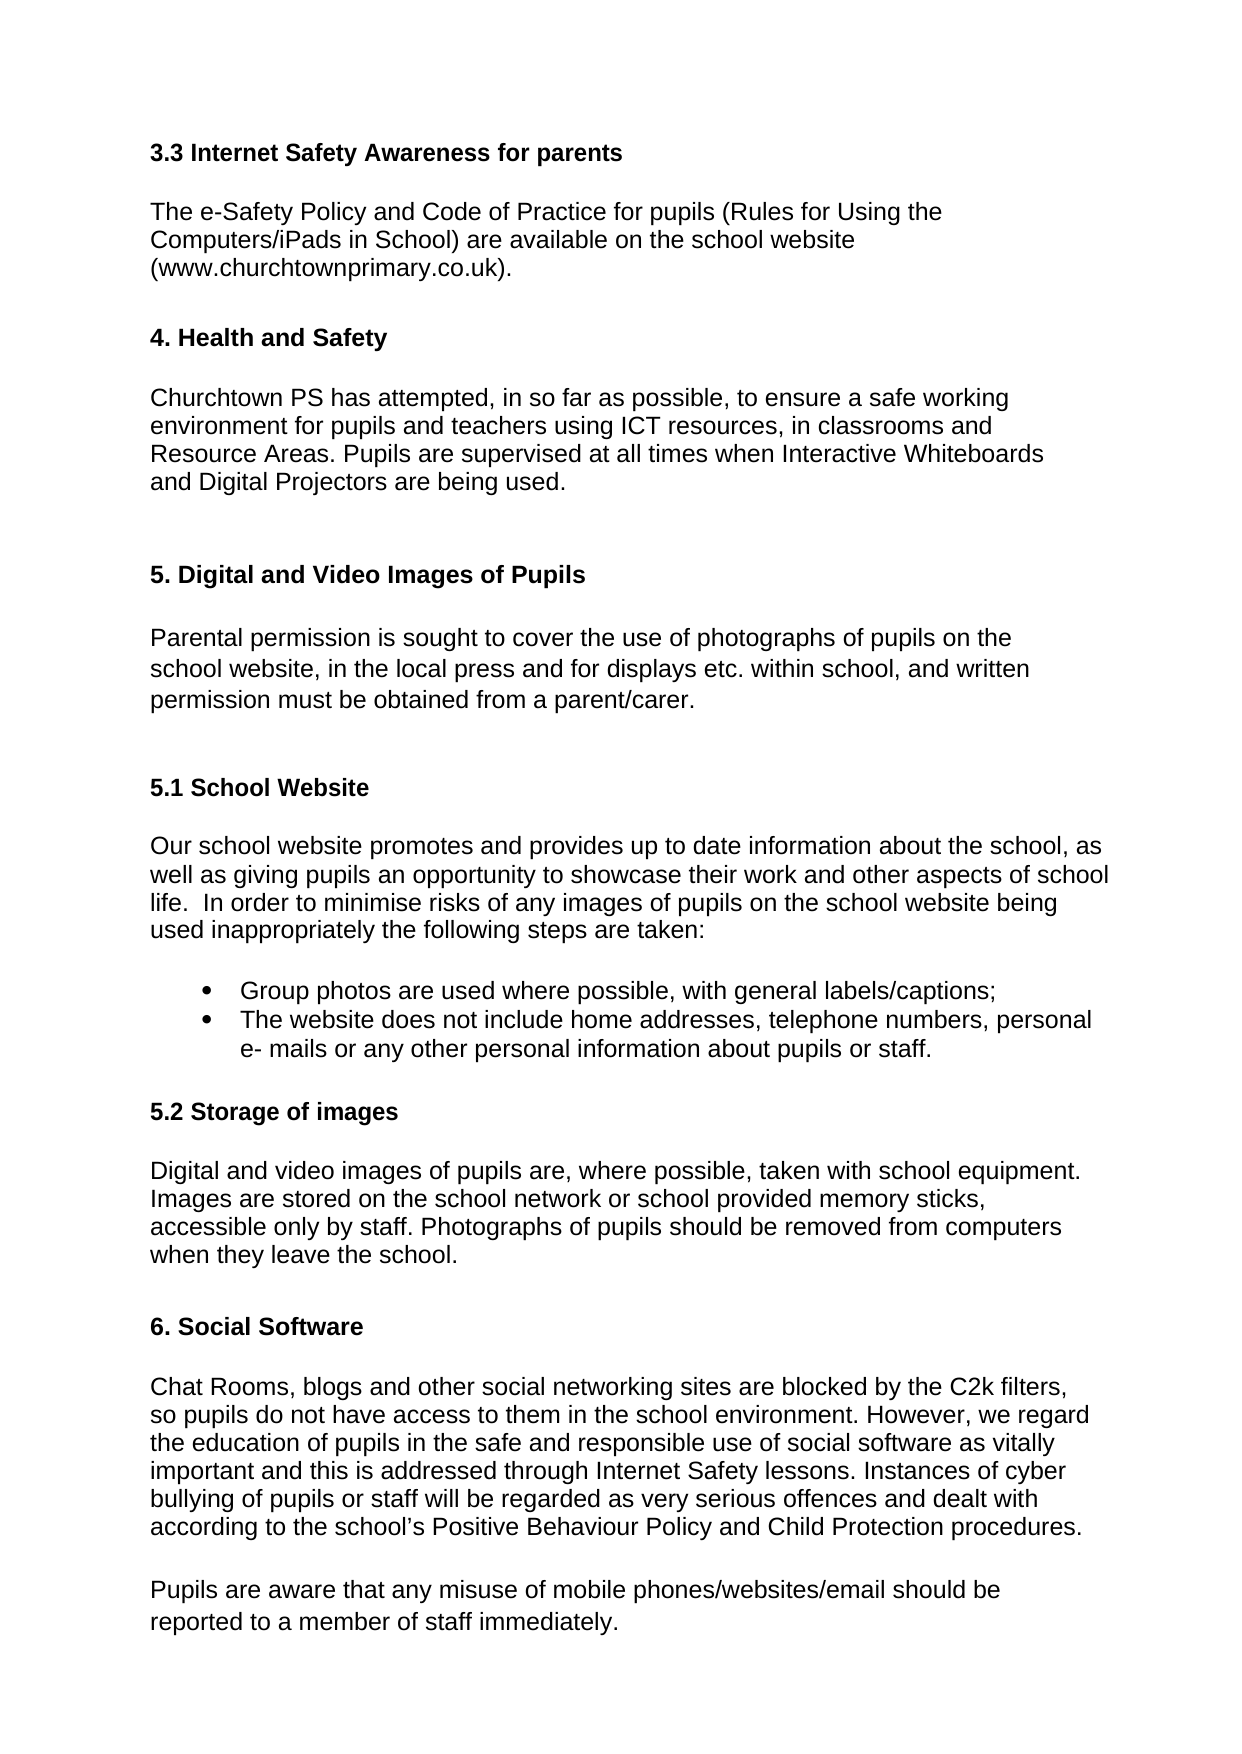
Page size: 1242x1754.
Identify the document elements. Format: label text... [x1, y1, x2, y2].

text Our school website promotes and provides up to date information about the school, as well as giving pupils an opportunity to showcase their work and other aspects of school life. In order to minimise risks of any images of pupils on the school website being used inappropriately the following steps are taken: [150, 833, 1111, 944]
text Pupils are aware that any misuse of mobile phones/websites/email should be reported to a member of staff immediately. [150, 1574, 1028, 1636]
text Churchtown PS has attempted, in so far as possible, to ensure a safe working environment for pupils and teachers using ICT resources, in classrooms and Resource Areas. Pupils are supervised at all times when Interactive Whiteboards and Digital Projectors are being used. [150, 384, 1086, 496]
text 5. Digital and Video Images of Pupils [150, 560, 1119, 589]
text Digital and video images of pupils are, where possible, taken with school equipment. Images are stored on the school network or school provided memory sticks, accessible only by staff. Photographs of pupils should be removed from computers when they leave the school. [150, 1157, 1110, 1268]
text 3.3 Internet Safety Awareness for parents [150, 138, 1119, 167]
list The website does not include home addresses, telephone numbers, personal e- mails or any other personal information about pupils or staff. [202, 1005, 1119, 1063]
text Parental permission is sought to cover the use of photographs of pupils on the school website, in the local press and for displays etc. within school, and written permission must be obtained from a parent/carer. [150, 621, 1059, 715]
text Chat Rooms, blogs and other social networking sites are blocked by the C2k filters, so pupils do not have access to them in the school environment. However, we regard the education of pupils in the safe and responsible use of social software as vitally important and this is addressed through Internet Safety lessons. Instances of cyber bullying of pupils or staff will be regarded as very serious offences and dealt with according to the school’s Positive Behaviour Policy and Child Protection procedures. [150, 1373, 1095, 1540]
text 4. Health and Safety [150, 323, 1119, 352]
text 5.2 Storage of images [150, 1097, 1119, 1125]
text 6. Social Software [150, 1312, 1119, 1341]
text The e-Safety Policy and Code of Practice for pupils (Rules for Using the Computers/iPads in School) are available on the school website (www.churchtownprimary.co.uk). [150, 198, 1109, 282]
list Group photos are used where possible, with general labels/captions; [202, 976, 1119, 1005]
text 5.1 School Website [150, 772, 1119, 801]
